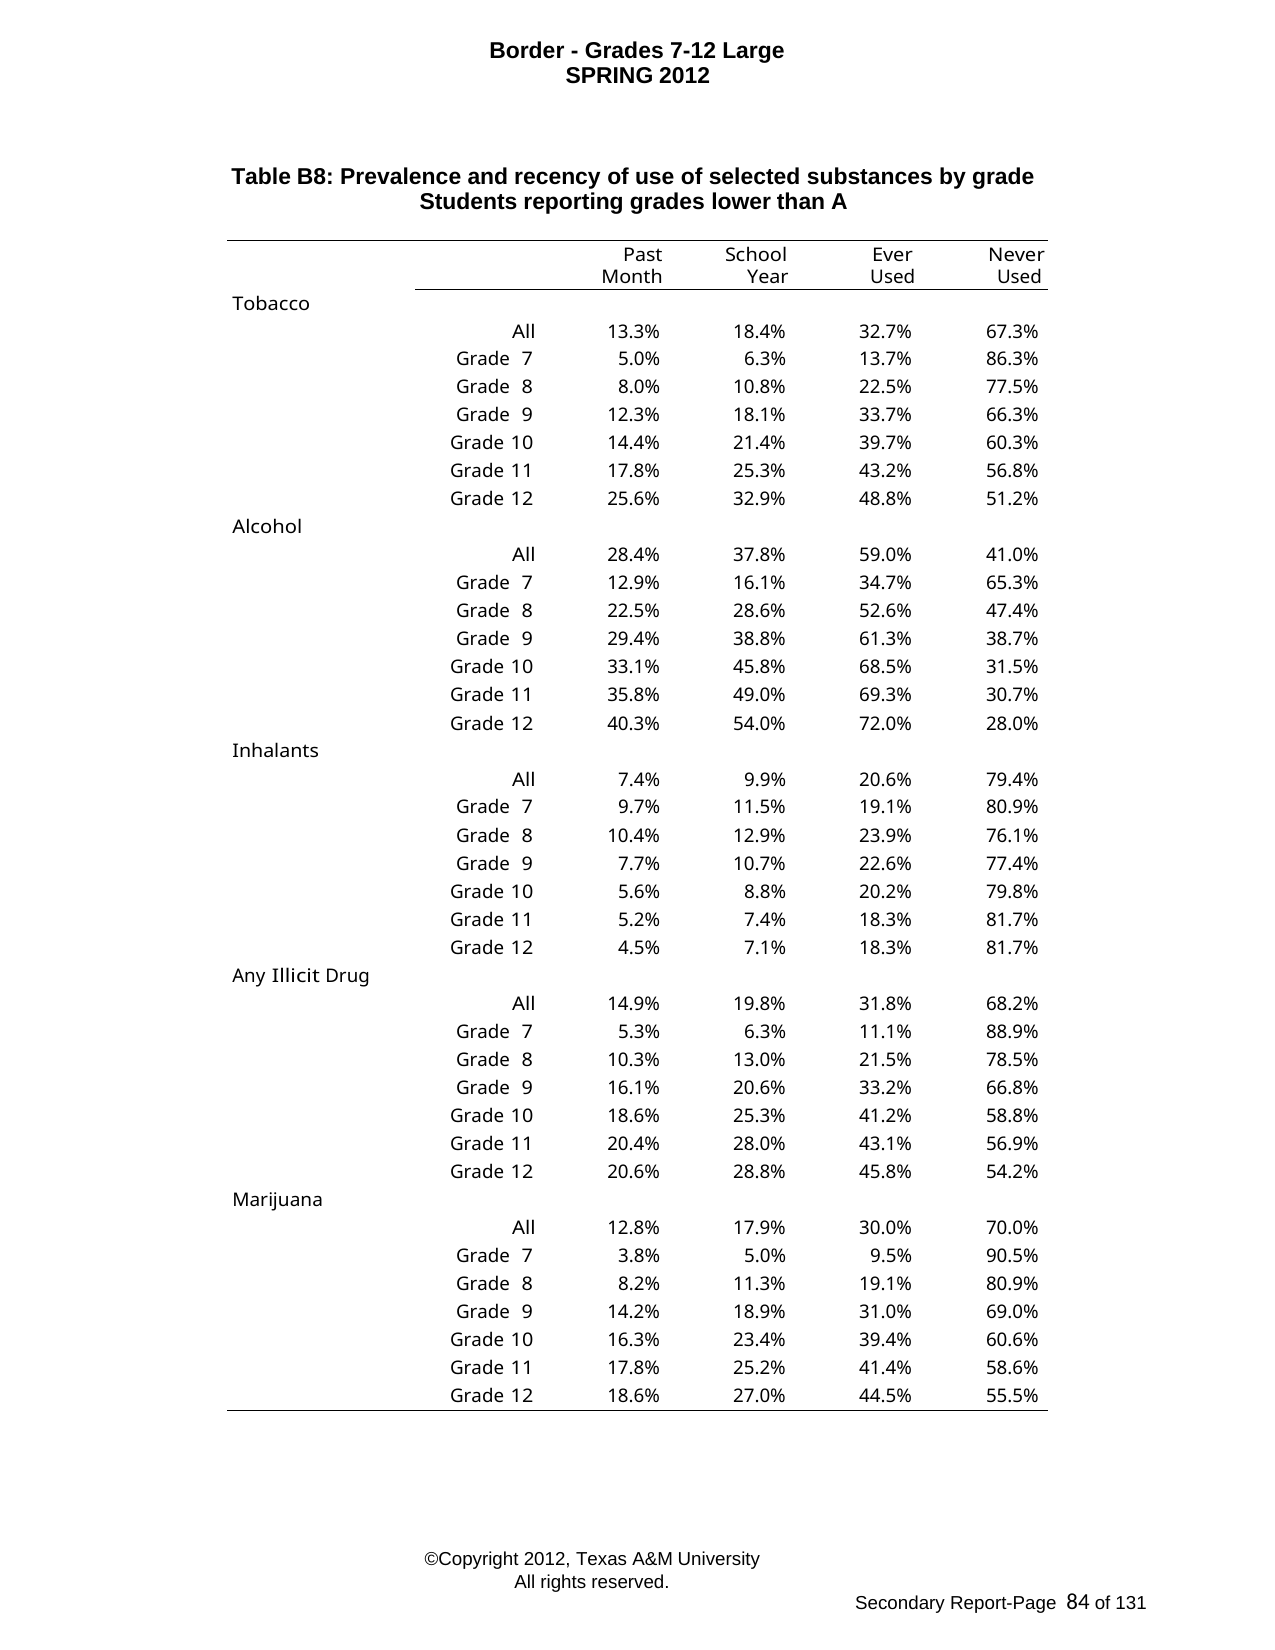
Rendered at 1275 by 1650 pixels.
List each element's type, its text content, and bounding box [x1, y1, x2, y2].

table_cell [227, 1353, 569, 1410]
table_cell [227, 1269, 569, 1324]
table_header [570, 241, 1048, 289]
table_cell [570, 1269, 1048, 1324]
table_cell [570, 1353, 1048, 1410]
text Table B8: Prevalence and recency of use of selected substances by grade [225, 163, 1040, 189]
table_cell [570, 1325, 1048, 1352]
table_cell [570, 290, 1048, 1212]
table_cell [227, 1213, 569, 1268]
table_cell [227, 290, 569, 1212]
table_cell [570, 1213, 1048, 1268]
text Students reporting grades lower than A [413, 189, 853, 214]
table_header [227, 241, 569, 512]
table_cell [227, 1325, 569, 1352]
